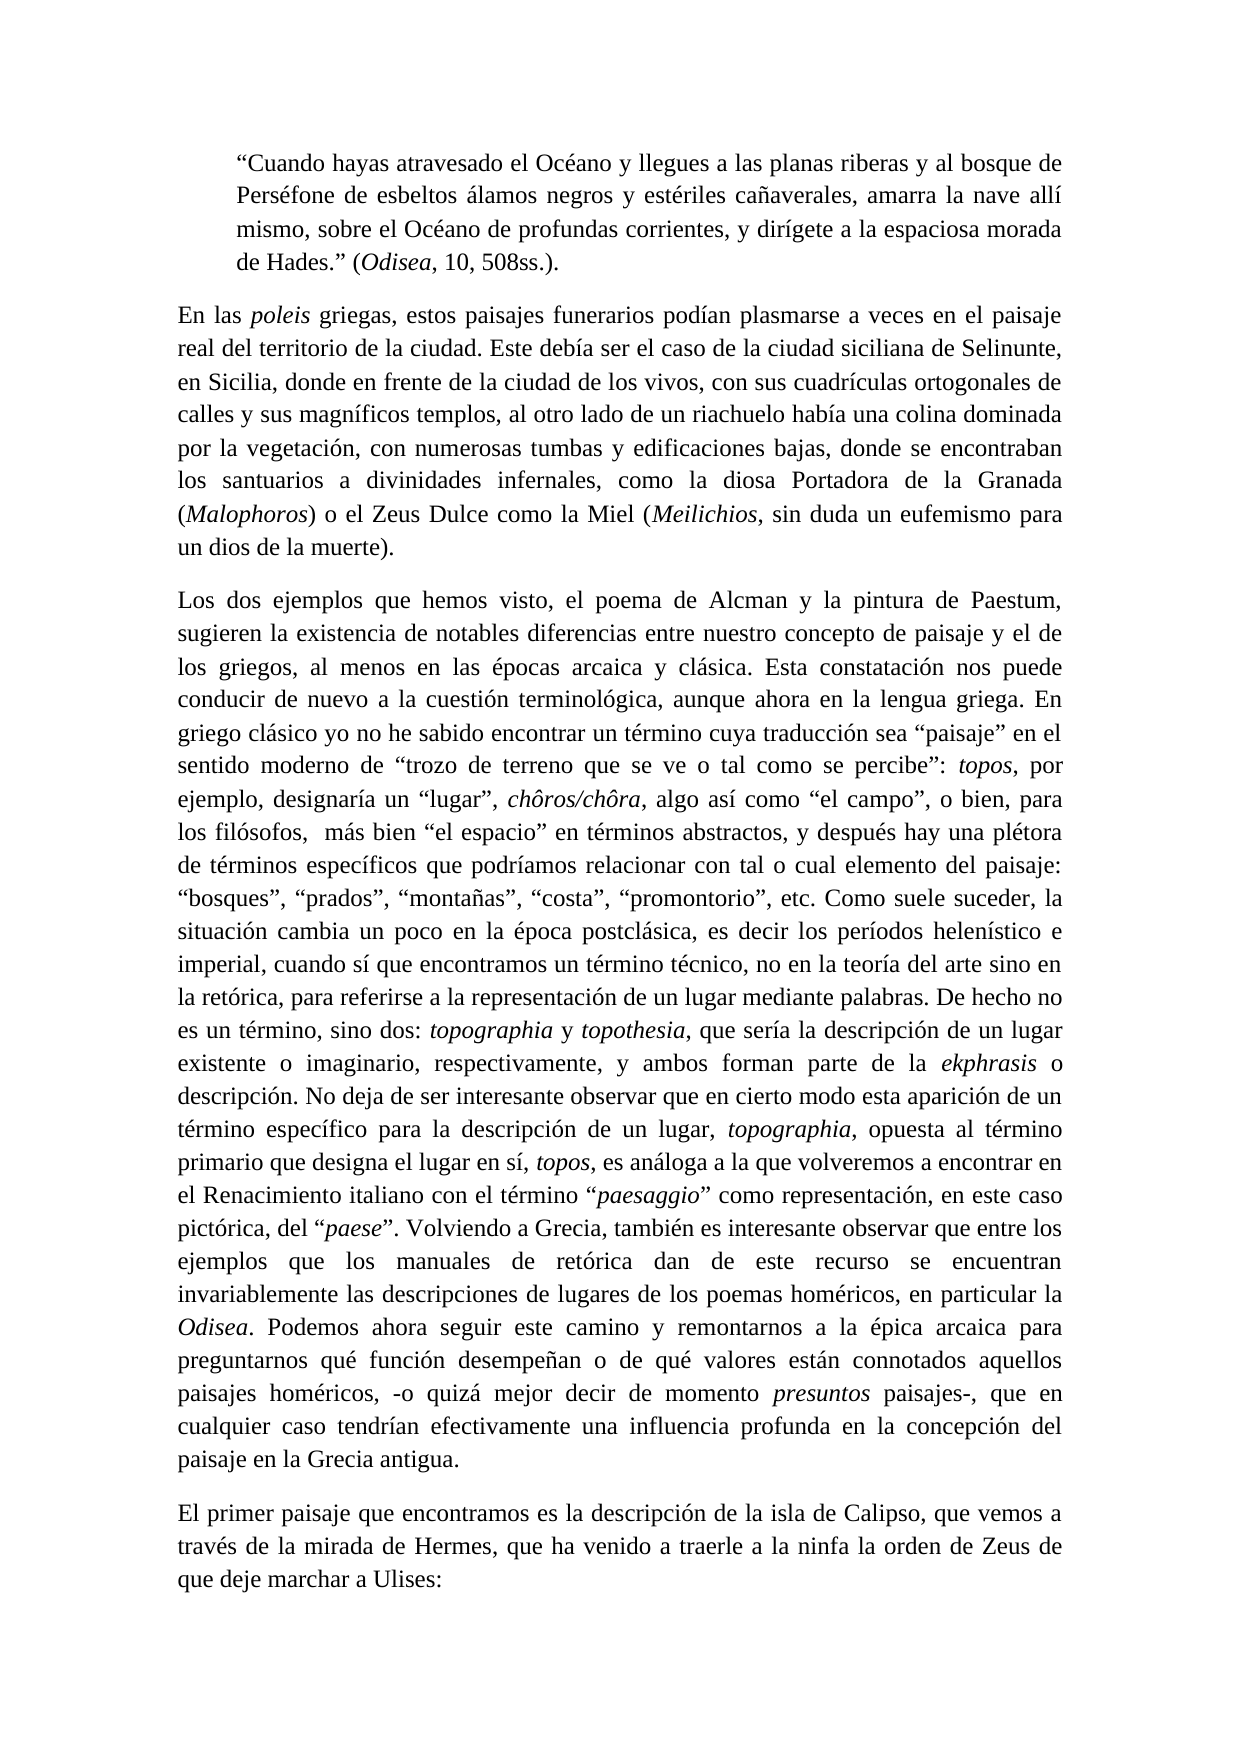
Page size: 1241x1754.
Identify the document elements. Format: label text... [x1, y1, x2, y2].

text “Cuando hayas atravesado el Océano y llegues a las planas riberas y al bosque de Perséfone de esbeltos álamos negros y estériles cañaverales, amarra la nave allí mismo, sobre el Océano de profundas corrientes, y dirígete a la espaciosa morada de Hades.” (Odisea, 10, 508ss.). [236, 148, 1063, 275]
text En las poleis griegas, estos paisajes funerarios podían plasmarse a veces en el paisaje real del territorio de la ciudad. Este debía ser el caso de la ciudad siciliana de Selinunte, en Sicilia, donde en frente de la ciudad de los vivos, con sus cuadrículas ortogonales de calles y sus magníficos templos, al otro lado de un riachuelo había una colina dominada por la vegetación, con numerosas tumbas y edificaciones bajas, donde se encontraban los santuarios a divinidades infernales, como la diosa Portadora de la Granada (Malophoros) o el Zeus Dulce como la Miel (Meilichios, sin duda un eufemismo para un dios de la muerte). [177, 301, 1063, 560]
text Los dos ejemplos que hemos visto, el poema de Alcman y la pintura de Paestum, sugieren la existencia de notables diferencias entre nuestro concepto de paisaje y el de los griegos, al menos en las épocas arcaica y clásica. Esta constatación nos puede conducir de nuevo a la cuestión terminológica, aunque ahora en la lengua griega. En griego clásico yo no he sabido encontrar un término cuya traducción sea “paisaje” en el sentido moderno de “trozo de terreno que se ve o tal como se percibe”: topos, por ejemplo, designaría un “lugar”, chôros/chôra, algo así como “el campo”, o bien, para los filósofos, más bien “el espacio” en términos abstractos, y después hay una plétora de términos específicos que podríamos relacionar con tal o cual elemento del paisaje: “bosques”, “prados”, “montañas”, “costa”, “promontorio”, etc. Como suele suceder, la situación cambia un poco en la época postclásica, es decir los períodos helenístico e imperial, cuando sí que encontramos un término técnico, no en la teoría del arte sino en la retórica, para referirse a la representación de un lugar mediante palabras. De hecho no es un término, sino dos: topographia y topothesia, que sería la descripción de un lugar existente o imaginario, respectivamente, y ambos forman parte de la ekphrasis o descripción. No deja de ser interesante observar que en cierto modo esta aparición de un término específico para la descripción de un lugar, topographia, opuesta al término primario que designa el lugar en sí, topos, es análoga a la que volveremos a encontrar en el Renacimiento italiano con el término “paesaggio” como representación, en este caso pictórica, del “paese”. Volviendo a Grecia, también es interesante observar que entre los ejemplos que los manuales de retórica dan de este recurso se encuentran invariablemente las descripciones de lugares de los poemas homéricos, en particular la Odisea. Podemos ahora seguir este camino y remontarnos a la épica arcaica para preguntarnos qué función desempeñan o de qué valores están connotados aquellos paisajes homéricos, -o quizá mejor decir de momento presuntos paisajes-, que en cualquier caso tendrían efectivamente una influencia profunda en la concepción del paisaje en la Grecia antigua. [177, 586, 1063, 1473]
text El primer paisaje que encontramos es la descripción de la isla de Calipso, que vemos a través de la mirada de Hermes, que ha venido a traerle a la ninfa la orden de Zeus de que deje marchar a Ulises: [177, 1498, 1063, 1593]
